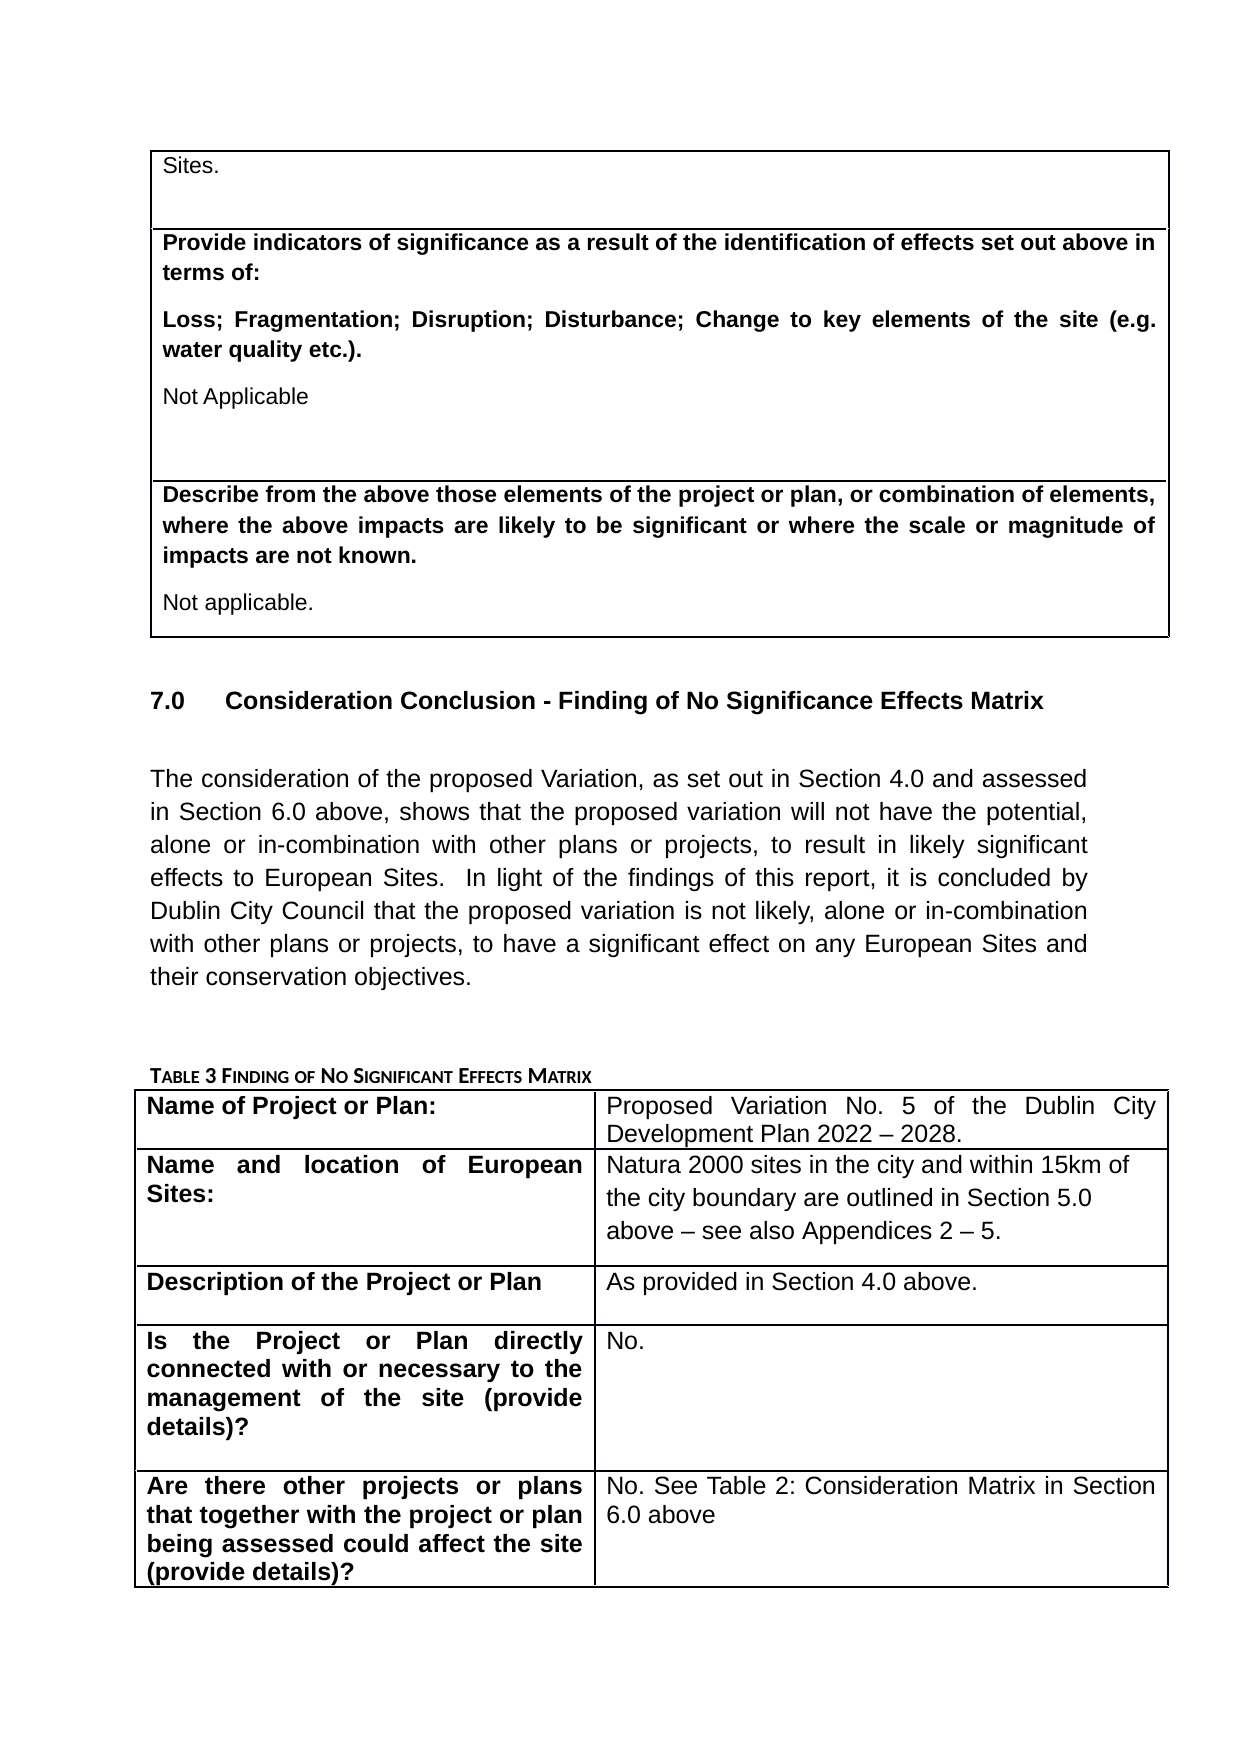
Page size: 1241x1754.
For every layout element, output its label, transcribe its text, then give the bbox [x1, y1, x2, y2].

table_cell Describe from the above those elements of the project or plan, or combination of elements, where the above impacts are likely to be significant or where the scale or magnitude of impacts are not known. Not applicable. [152, 480, 1168, 636]
table_header Proposed Variation No. 5 of the Dublin City Development Plan 2022 – 2028. [596, 1091, 1167, 1148]
table_cell No. See Table 2: Consideration Matrix in Section 6.0 above [595, 1472, 1168, 1586]
table_cell Provide indicators of significance as a result of the identification of effects set out above in terms of: Loss; Fragmentation; Disruption; Disturbance; Change to key elements of the site (e.g. water quality etc.). Not Applicable [152, 228, 1168, 480]
table_header Name of Project or Plan: [136, 1091, 594, 1148]
table_cell No. [596, 1326, 1167, 1469]
table_cell Description of the Project or Plan [136, 1267, 594, 1324]
table_cell Is the Project or Plan directly connected with or necessary to the management of the site (provide details)? [136, 1326, 594, 1469]
text 7.0 Consideration Conclusion - Finding of No Significance Effects Matrix [150, 686, 1090, 715]
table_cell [152, 152, 1168, 228]
text The consideration of the proposed Variation, as set out in Section 4.0 and assessed in Section 6.0 above, shows that the proposed variation will not have the potential, alone or in-combination with other plans or projects, to result in likely significant effects to European Sites. In light of the findings of this report, it is concluded by Dublin City Council that the proposed variation is not likely, alone or in-combination with other plans or projects, to have a significant effect on any European Sites and their conservation objectives. [150, 764, 1090, 991]
table_cell Name and location of European Sites: [136, 1150, 594, 1265]
table_cell Are there other projects or plans that together with the project or plan being assessed could affect the site (provide details)? [136, 1472, 595, 1586]
table_cell Natura 2000 sites in the city and within 15km of the city boundary are outlined in Section 5.0 above – see also Appendices 2 – 5. [596, 1150, 1167, 1265]
text Table 3 Finding of No Significant Effects Matrix [150, 1061, 1090, 1089]
table_cell As provided in Section 4.0 above. [596, 1267, 1167, 1324]
